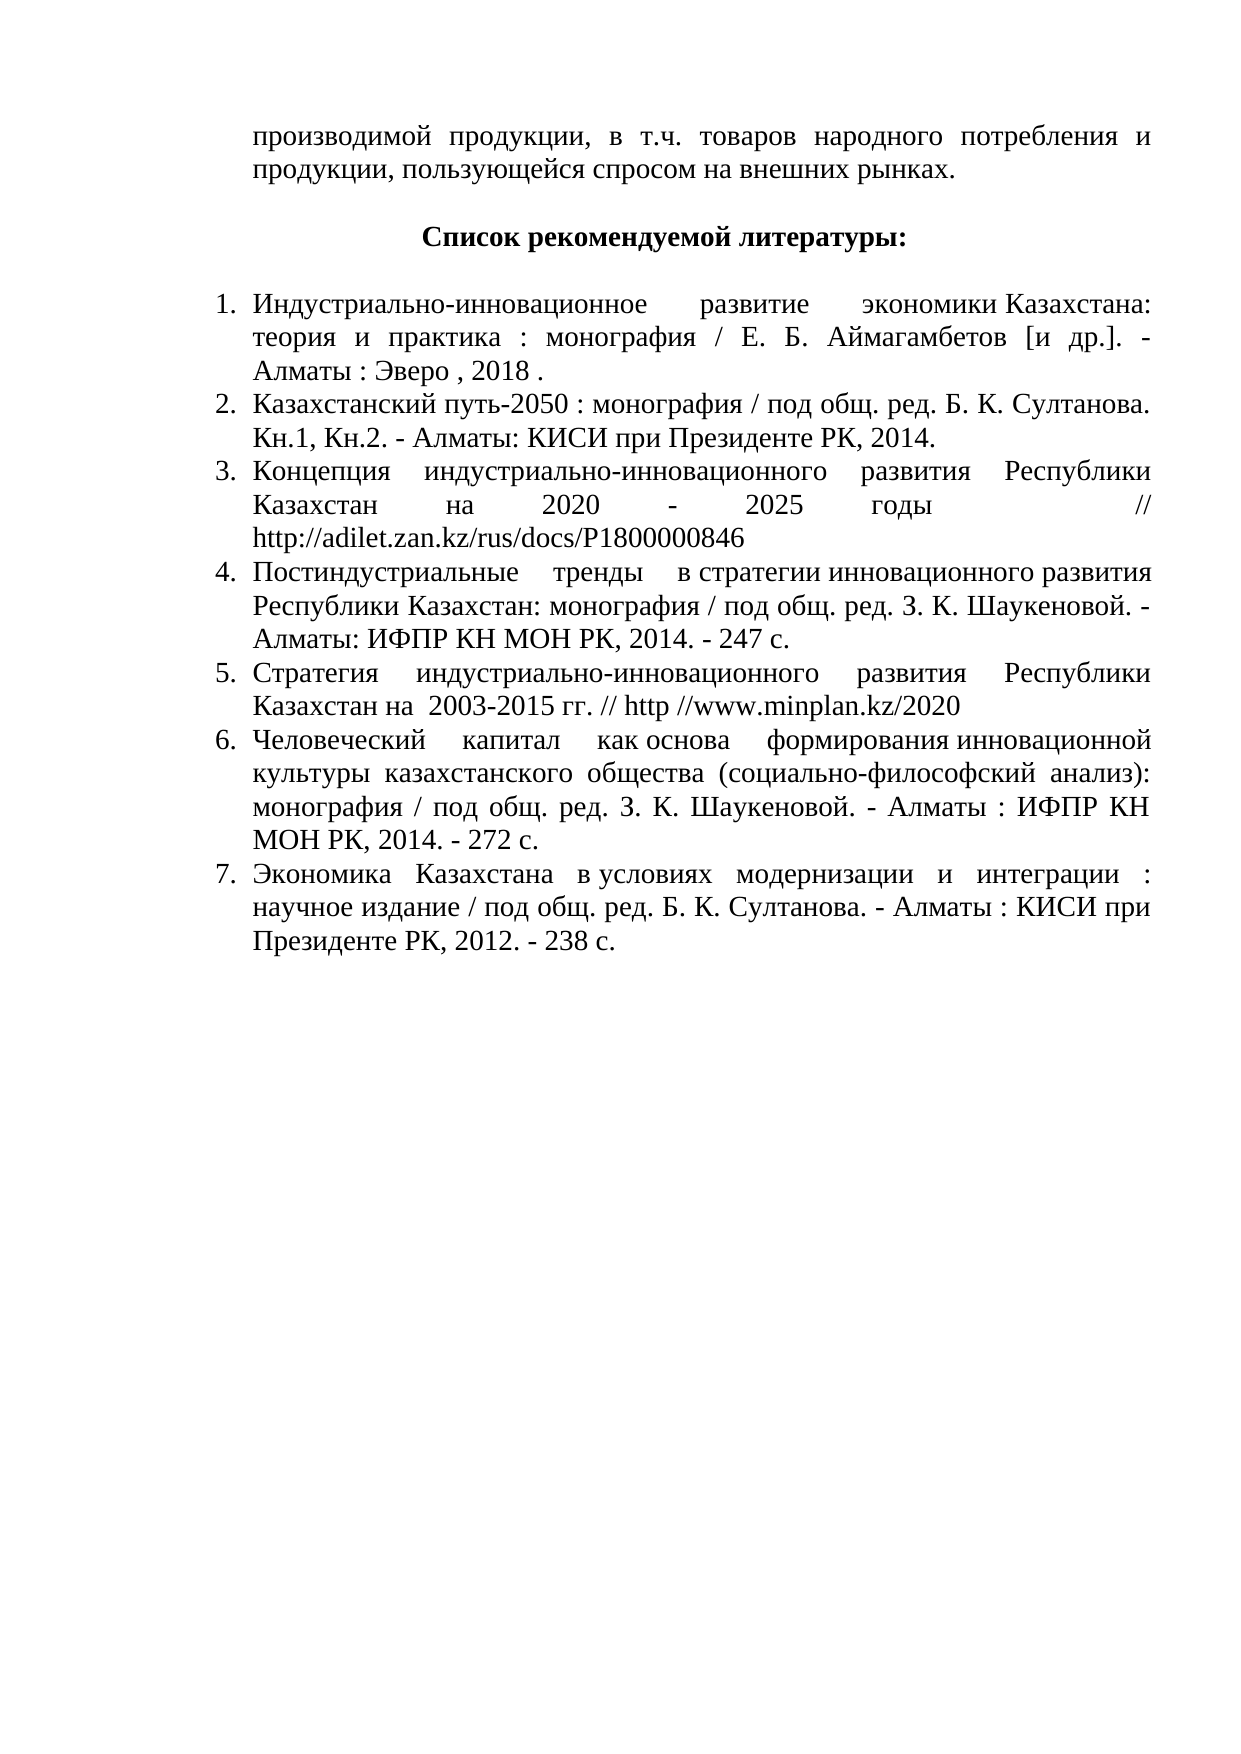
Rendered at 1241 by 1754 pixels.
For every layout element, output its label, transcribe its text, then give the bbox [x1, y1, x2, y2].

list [215, 118, 1152, 185]
text Список рекомендуемой литературы: [177, 219, 1152, 252]
list Стратегия индустриально-инновационного развития Республики Казахстан на 2003-2015 гг. // http //www.minplan.kz/2020 [215, 655, 1152, 722]
list Индустриально-инновационное развитие экономики Казахстана: теория и практика : монография / Е. Б. Аймагамбетов [и др.]. - Алматы : Эверо , 2018 . [215, 286, 1152, 386]
list Постиндустриальные тренды в стратегии инновационного развития Республики Казахстан: монография / под общ. ред. З. К. Шаукеновой. - Алматы: ИФПР КН МОН РК, 2014. - 247 с. [215, 554, 1152, 655]
list Человеческий капитал как основа формирования инновационной культуры казахстанского общества (социально-философский анализ): монография / под общ. ред. З. К. Шаукеновой. - Алматы : ИФПР КН МОН РК, 2014. - 272 с. [215, 722, 1152, 856]
list Казахстанский путь-2050 : монография / под общ. ред. Б. К. Султанова. Кн.1, Кн.2. - Алматы: КИСИ при Президенте РК, 2014. [215, 386, 1152, 453]
list Экономика Казахстана в условиях модернизации и интеграции : научное издание / под общ. ред. Б. К. Султанова. - Алматы : КИСИ при Президенте РК, 2012. - 238 с. [215, 856, 1152, 957]
list Концепция индустриально-инновационного развития Республики Казахстан на 2020 - 2025 годы // http://adilet.zan.kz/rus/docs/P1800000846 [215, 453, 1152, 554]
